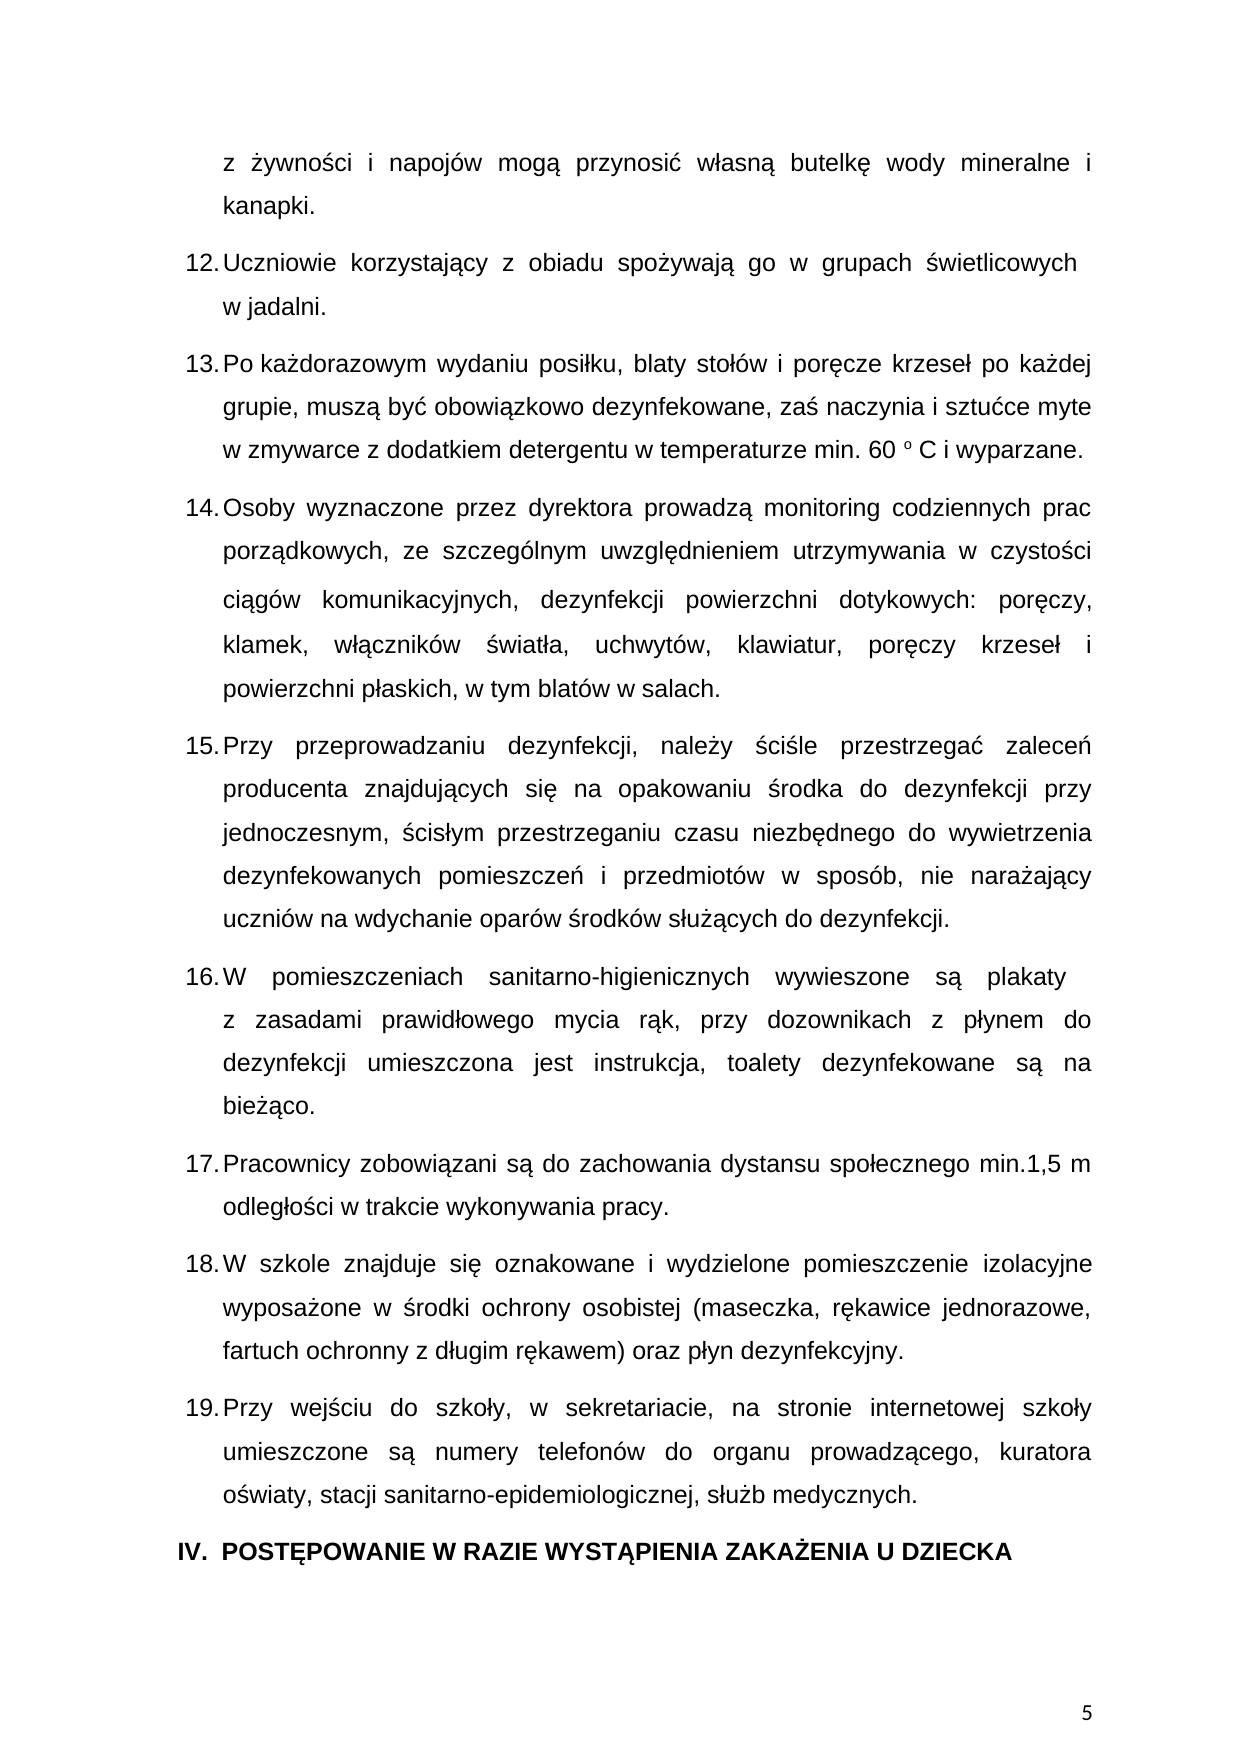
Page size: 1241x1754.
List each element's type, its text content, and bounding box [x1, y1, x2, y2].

list W szkole znajduje się oznakowane i wydzielone pomieszczenie izolacyjne wyposażone w środki ochrony osobistej (maseczka, rękawice jednorazowe, fartuch ochronny z długim rękawem) oraz płyn dezynfekcyjny. [185, 1249, 1093, 1364]
list W pomieszczeniach sanitarno-higienicznych wywieszone są plakaty z zasadami prawidłowego mycia rąk, przy dozownikach z płynem do dezynfekcji umieszczona jest instrukcja, toalety dezynfekowane są na bieżąco. [185, 962, 1093, 1120]
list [185, 148, 1093, 219]
list Przy przeprowadzaniu dezynfekcji, należy ściśle przestrzegać zaleceń producenta znajdujących się na opakowaniu środka do dezynfekcji przy jednoczesnym, ścisłym przestrzeganiu czasu niezbędnego do wywietrzenia dezynfekowanych pomieszczeń i przedmiotów w sposób, nie narażający uczniów na wdychanie oparów środków służących do dezynfekcji. [185, 731, 1093, 933]
list Przy wejściu do szkoły, w sekretariacie, na stronie internetowej szkoły umieszczone są numery telefonów do organu prowadzącego, kuratora oświaty, stacji sanitarno-epidemiologicznej, służb medycznych. [185, 1393, 1093, 1508]
list Pracownicy zobowiązani są do zachowania dystansu społecznego min.1,5 m odległości w trakcie wykonywania pracy. [185, 1149, 1093, 1221]
list Po każdorazowym wydaniu posiłku, blaty stołów i poręcze krzeseł po każdej grupie, muszą być obowiązkowo dezynfekowane, zaś naczynia i sztućce myte w zmywarce z dodatkiem detergentu w temperaturze min. 60 o C i wyparzane. [185, 349, 1093, 464]
list Osoby wyznaczone przez dyrektora prowadzą monitoring codziennych prac porządkowych, ze szczególnym uwzględnieniem utrzymywania w czystości ciągów komunikacyjnych, dezynfekcji powierzchni dotykowych: poręczy, klamek, włączników światła, uchwytów, klawiatur, poręczy krzeseł i powierzchni płaskich, w tym blatów w salach. [185, 493, 1093, 702]
list Uczniowie korzystający z obiadu spożywają go w grupach świetlicowych w jadalni. [185, 248, 1093, 320]
list POSTĘPOWANIE W RAZIE WYSTĄPIENIA ZAKAŻENIA U DZIECKA [177, 1537, 1093, 1566]
